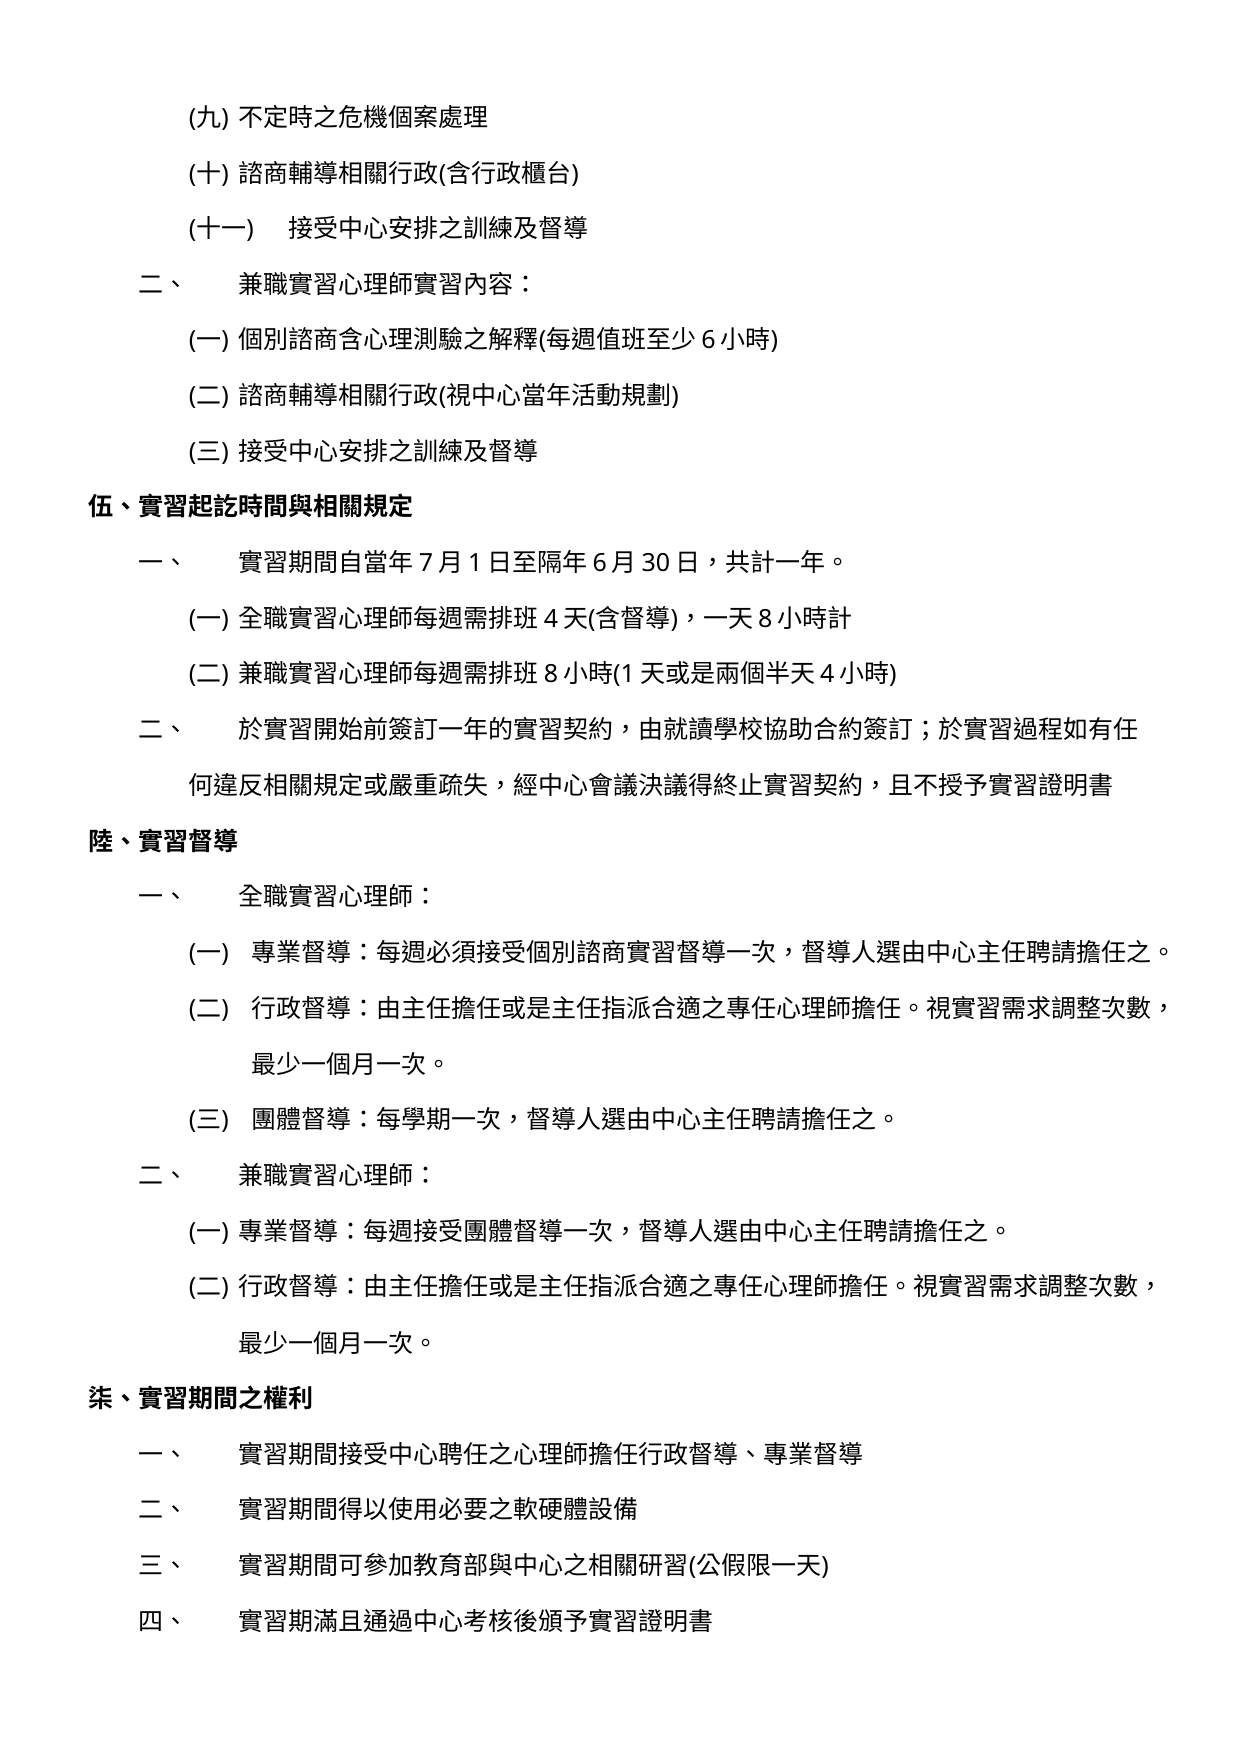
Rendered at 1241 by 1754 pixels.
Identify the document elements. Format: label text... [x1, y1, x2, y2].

list 於實習開始前簽訂一年的實習契約，由就讀學校協助合約簽訂；於實習過程如有任何違反相關規定或嚴重疏失，經中心會議決議得終止實習契約，且不授予實習證明書 [139, 709, 1152, 802]
list 實習期間接受中心聘任之心理師擔任行政督導、專業督導 [139, 1434, 1152, 1471]
list 接受中心安排之訓練及督導 [189, 208, 1152, 246]
list 諮商輔導相關行政(含行政櫃台) [189, 152, 1152, 190]
list 兼職實習心理師實習內容： [139, 264, 1152, 301]
list 實習期間可參加教育部與中心之相關研習(公假限一天) [139, 1545, 1152, 1582]
list 實習期間得以使用必要之軟硬體設備 [139, 1489, 1152, 1527]
list 行政督導：由主任擔任或是主任指派合適之專任心理師擔任。視實習需求調整次數，最少一個月一次。 [189, 987, 1152, 1081]
list 專業督導：每週必須接受個別諮商實習督導一次，督導人選由中心主任聘請擔任之。 [189, 932, 1152, 969]
list 不定時之危機個案處理 [189, 97, 1152, 134]
list 兼職實習心理師： [139, 1155, 1152, 1192]
list 全職實習心理師： [139, 876, 1152, 914]
list 實習督導 [88, 821, 1152, 858]
list 接受中心安排之訓練及督導 [189, 431, 1152, 468]
list 實習期間自當年7月1日至隔年6月30日，共計一年。 [139, 542, 1152, 579]
list 團體督導：每學期一次，督導人選由中心主任聘請擔任之。 [189, 1099, 1152, 1137]
list 實習起訖時間與相關規定 [88, 486, 1152, 524]
list 諮商輔導相關行政(視中心當年活動規劃) [189, 375, 1152, 412]
list 全職實習心理師每週需排班4天(含督導)，一天8小時計 [189, 597, 1152, 635]
list 專業督導：每週接受團體督導一次，督導人選由中心主任聘請擔任之。 [189, 1211, 1152, 1248]
list 行政督導：由主任擔任或是主任指派合適之專任心理師擔任。視實習需求調整次數，最少一個月一次。 [189, 1266, 1152, 1360]
list 兼職實習心理師每週需排班8小時(1天或是兩個半天4小時) [189, 653, 1152, 691]
list 個別諮商含心理測驗之解釋(每週值班至少6小時) [189, 319, 1152, 357]
list 實習期間之權利 [88, 1378, 1152, 1416]
list 實習期滿且通過中心考核後頒予實習證明書 [139, 1601, 1152, 1638]
